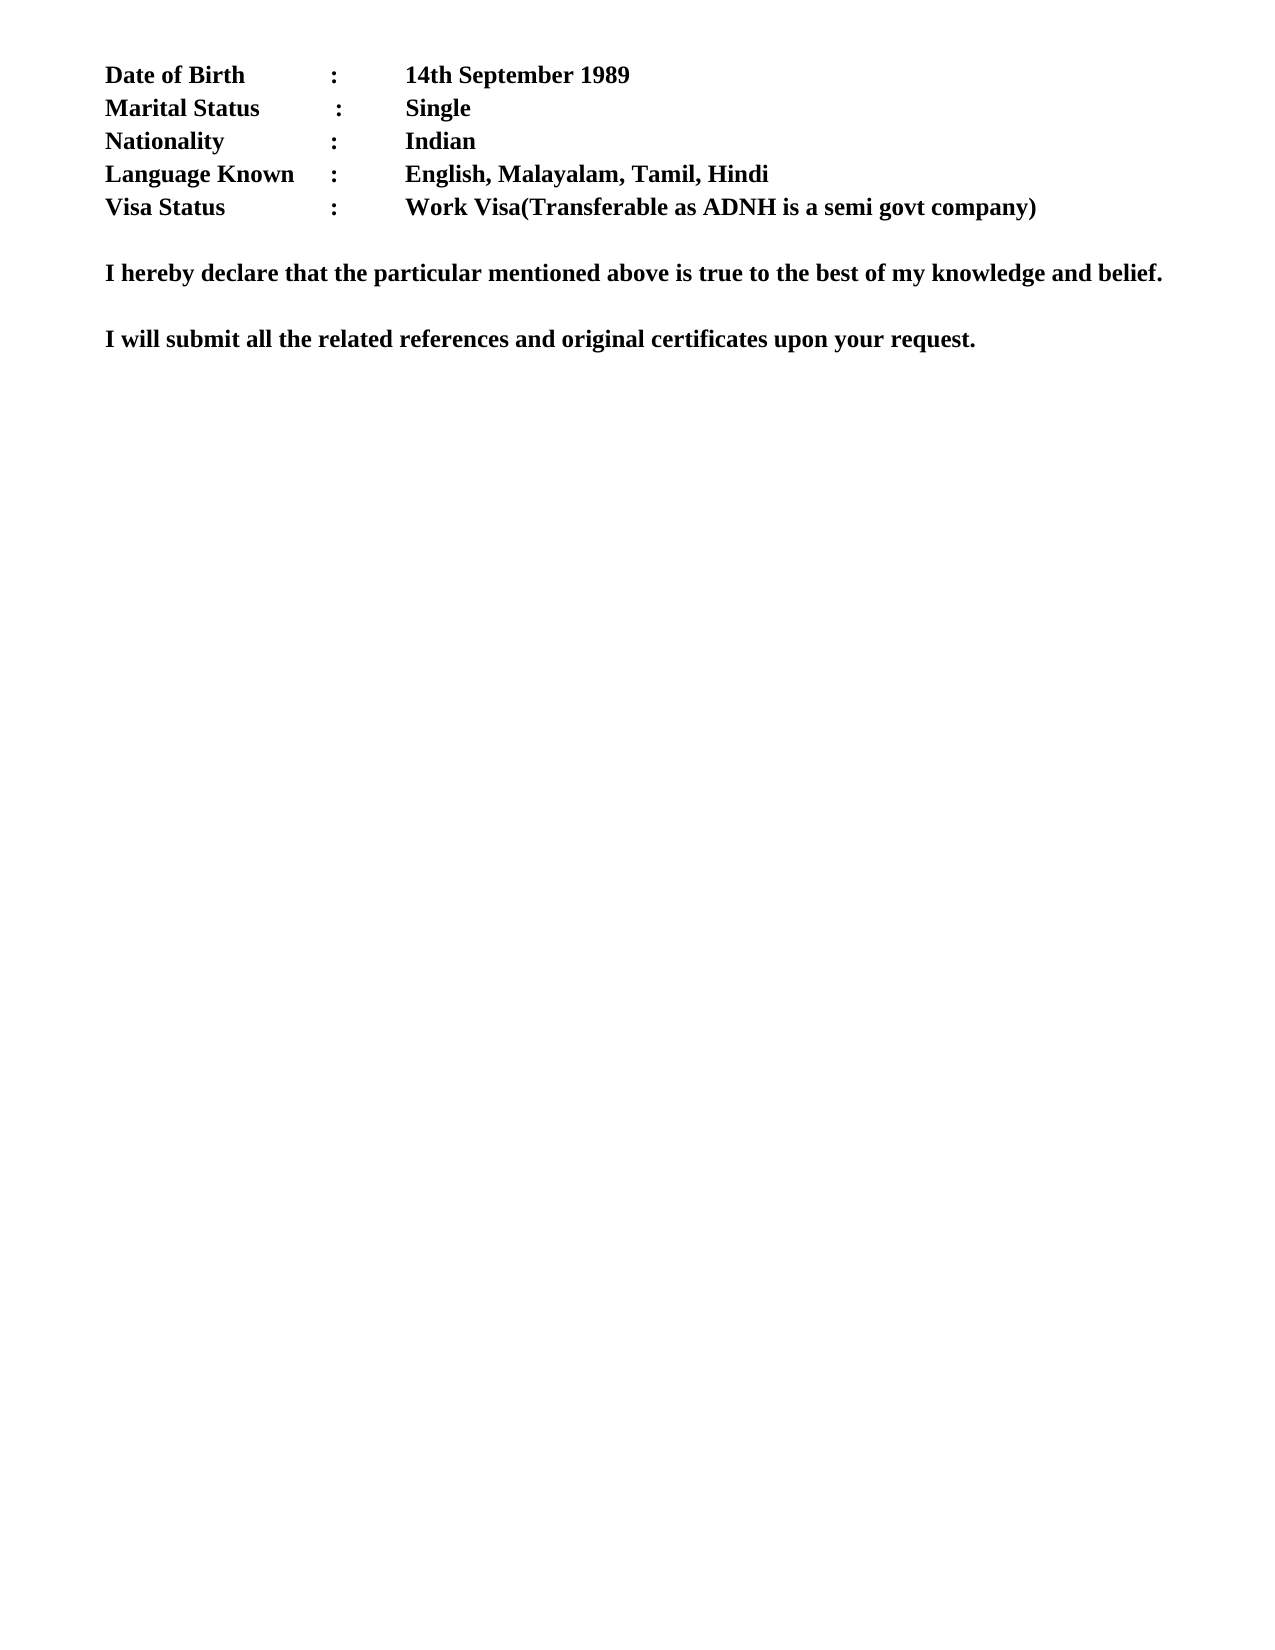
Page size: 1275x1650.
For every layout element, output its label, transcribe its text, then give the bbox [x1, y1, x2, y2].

text Nationality : Indian [105, 126, 1170, 155]
text I hereby declare that the particular mentioned above is true to the best of my knowledge and belief. [105, 258, 1170, 287]
text Marital Status : Single [105, 93, 1170, 122]
text Visa Status : Work Visa(Transferable as ADNH is a semi govt company) [105, 192, 1170, 221]
text Date of Birth : 14th September 1989 [105, 60, 1170, 89]
text Language Known : English, Malayalam, Tamil, Hindi [105, 159, 1170, 188]
text I will submit all the related references and original certificates upon your request. [105, 324, 1170, 353]
